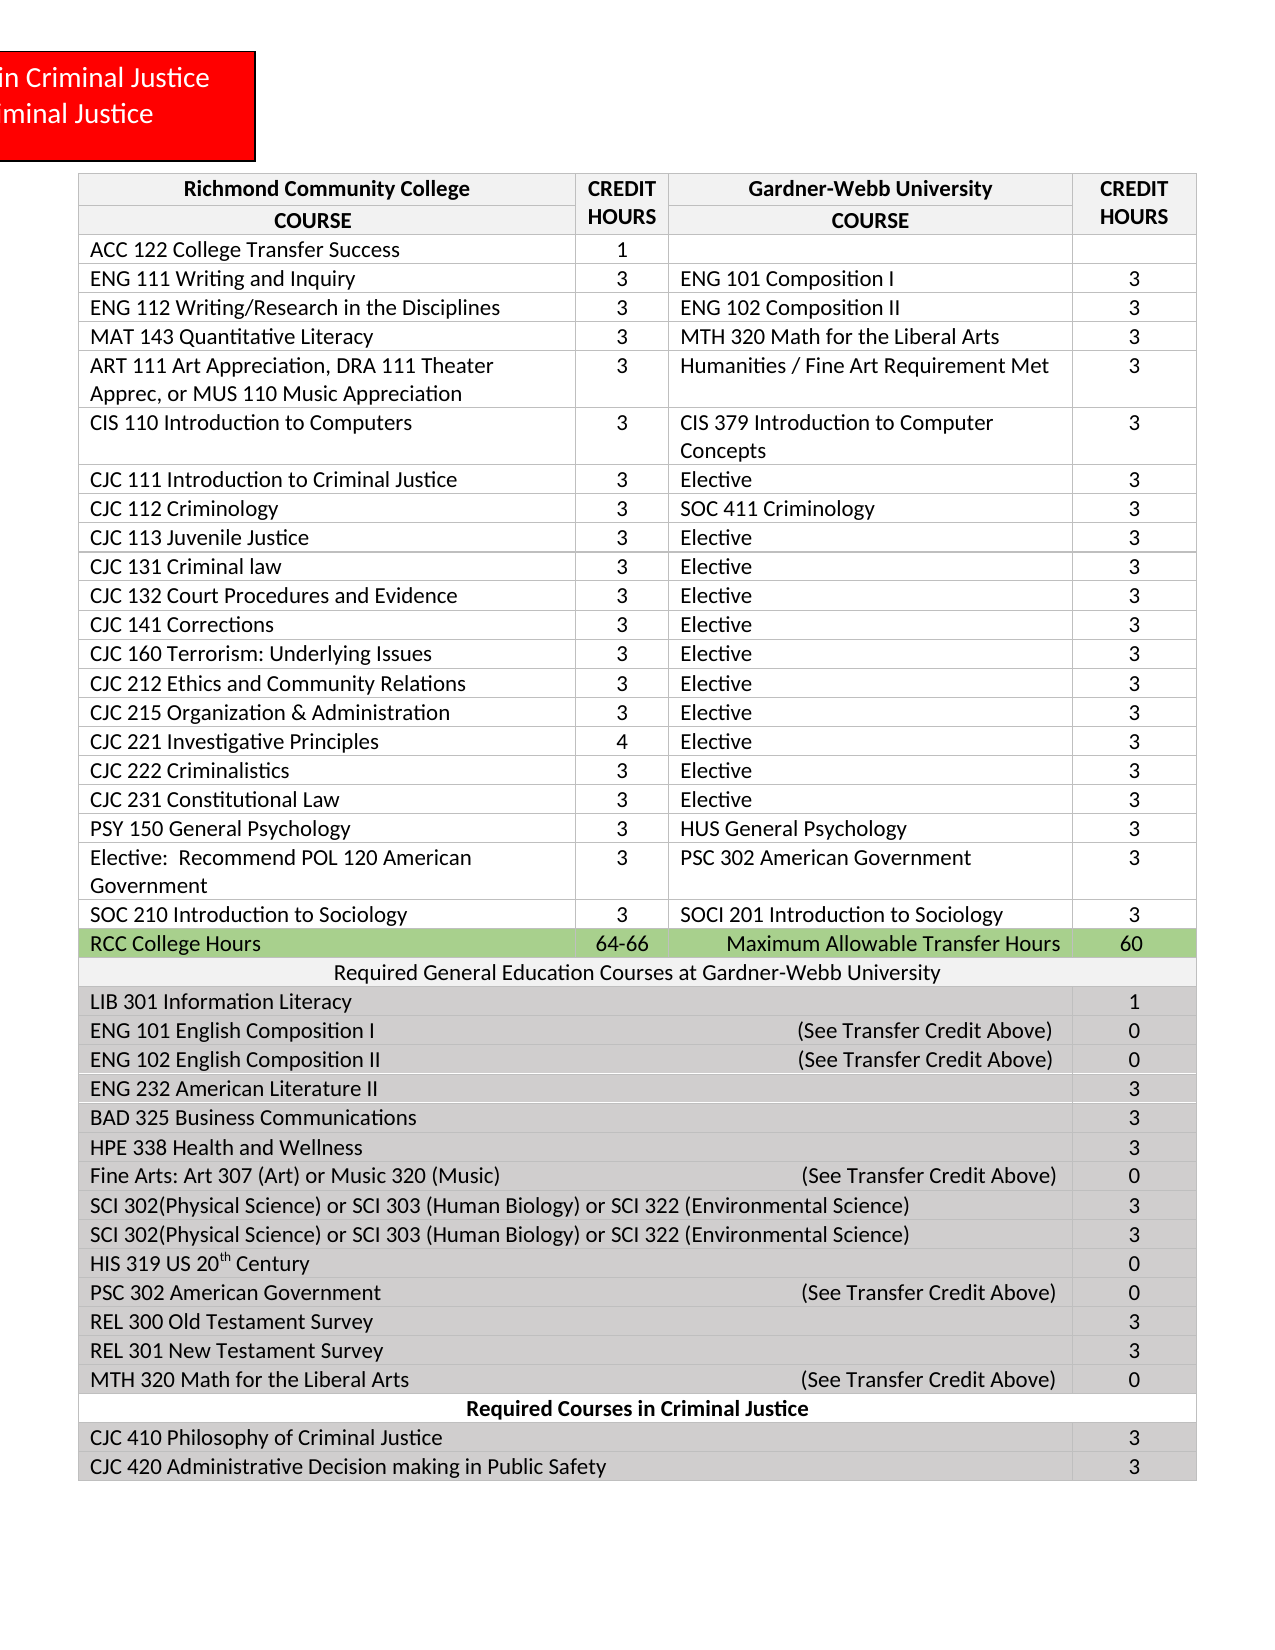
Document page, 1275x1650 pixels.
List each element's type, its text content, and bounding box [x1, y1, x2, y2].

table_cell 3 [1073, 727, 1196, 755]
table_cell 3 [1073, 669, 1196, 697]
table_cell REL 301 New Testament Survey [79, 1336, 1072, 1364]
table_cell 0 [1073, 1365, 1196, 1393]
table_cell 3 [1073, 785, 1196, 813]
table_header CREDIT HOURS [576, 174, 668, 234]
table_cell 64-66 [576, 929, 668, 957]
table_cell HPE 338 Health and Wellness [79, 1133, 1072, 1161]
table_cell PSC 302 American Government [669, 843, 1072, 899]
table_cell SCI 302(Physical Science) or SCI 303 (Human Biology) or SCI 322 (Environmental Science) [79, 1191, 1072, 1219]
table_cell 3 [576, 408, 668, 464]
table_cell Required Courses in Criminal Justice [79, 1394, 1196, 1422]
table_cell 0 [1073, 1016, 1196, 1044]
table_cell 3 [1073, 900, 1196, 928]
table_cell HUS General Psychology [669, 814, 1072, 842]
table_cell 3 [576, 351, 668, 407]
table_cell CJC 221 Investigative Principles [79, 727, 575, 755]
table_cell BAD 325 Business Communications [79, 1104, 1072, 1132]
table_cell 3 [1073, 1423, 1196, 1451]
table_cell PSY 150 General Psychology [79, 814, 575, 842]
table_cell ENG 232 American Literature II [79, 1075, 1072, 1102]
table_cell Elective [669, 727, 1072, 755]
table_cell 3 [576, 814, 668, 842]
table_cell COURSE [669, 206, 1072, 234]
table_cell 3 [1073, 581, 1196, 609]
table_cell 60 [1073, 929, 1196, 957]
table_cell Humanities / Fine Art Requirement Met [669, 351, 1072, 407]
table_cell 1 [1073, 987, 1196, 1015]
table_cell 3 [576, 523, 668, 551]
table_cell CJC 222 Criminalistics [79, 756, 575, 784]
table_cell 3 [1073, 1191, 1196, 1219]
table_cell CJC 141 Corrections [79, 611, 575, 638]
table_cell CJC 212 Ethics and Community Relations [79, 669, 575, 697]
table_cell 3 [576, 264, 668, 292]
table_header Gardner-Webb University [669, 174, 1072, 205]
table_cell Elective [669, 698, 1072, 726]
table_cell MTH 320 Math for the Liberal Arts (See Transfer Credit Above) [79, 1365, 1072, 1393]
table_cell 3 [576, 293, 668, 321]
table_cell 1 [576, 235, 668, 263]
table_cell 3 [576, 553, 668, 580]
table_cell Elective [669, 553, 1072, 580]
table_cell 3 [1073, 523, 1196, 551]
table_cell PSC 302 American Government (See Transfer Credit Above) [79, 1278, 1072, 1306]
table_cell Maximum Allowable Transfer Hours [669, 929, 1072, 957]
table_cell 0 [1073, 1162, 1196, 1190]
table_cell CJC 111 Introduction to Criminal Justice [79, 465, 575, 493]
table_cell 3 [1073, 843, 1196, 899]
table_cell 3 [576, 611, 668, 638]
table_cell 3 [1073, 293, 1196, 321]
table_cell RCC College Hours [79, 929, 575, 957]
table_cell 3 [1073, 264, 1196, 292]
table_cell Elective [669, 611, 1072, 638]
table_cell Elective [669, 465, 1072, 493]
table_cell ENG 112 Writing/Research in the Disciplines [79, 293, 575, 321]
table_cell Elective [669, 581, 1072, 609]
table_cell CIS 110 Introduction to Computers [79, 408, 575, 464]
table_cell Elective: Recommend POL 120 American Government [79, 843, 575, 899]
table_cell 3 [576, 669, 668, 697]
table_cell 3 [576, 465, 668, 493]
table_cell 3 [1073, 698, 1196, 726]
table_cell Elective [669, 756, 1072, 784]
table_cell 3 [1073, 814, 1196, 842]
table_cell CJC 215 Organization & Administration [79, 698, 575, 726]
table_cell SOCI 201 Introduction to Sociology [669, 900, 1072, 928]
table_cell SOC 210 Introduction to Sociology [79, 900, 575, 928]
table_cell 3 [576, 785, 668, 813]
table_cell CIS 379 Introduction to Computer Concepts [669, 408, 1072, 464]
table_cell ENG 101 Composition I [669, 264, 1072, 292]
table_cell 3 [576, 581, 668, 609]
table_cell 3 [576, 698, 668, 726]
table_cell CJC 420 Administrative Decision making in Public Safety [79, 1452, 1072, 1480]
table_cell 3 [1073, 1133, 1196, 1161]
table_cell SOC 411 Criminology [669, 494, 1072, 522]
table_cell 3 [1073, 1104, 1196, 1132]
table_cell 4 [576, 727, 668, 755]
table_header CREDIT HOURS [1073, 174, 1196, 234]
table_cell LIB 301 Information Literacy [79, 987, 1072, 1015]
table_cell [1073, 235, 1196, 263]
table_cell REL 300 Old Testament Survey [79, 1307, 1072, 1335]
table_cell 3 [1073, 553, 1196, 580]
table_cell 3 [1073, 1336, 1196, 1364]
table_cell CJC 160 Terrorism: Underlying Issues [79, 640, 575, 668]
table_cell 0 [1073, 1045, 1196, 1073]
table_cell 3 [1073, 640, 1196, 668]
table_header Richmond Community College [79, 174, 575, 205]
table_cell ENG 102 English Composition II (See Transfer Credit Above) [79, 1045, 1072, 1073]
table_cell 3 [1073, 494, 1196, 522]
table_cell Elective [669, 640, 1072, 668]
table_cell 3 [1073, 351, 1196, 407]
table_cell 3 [1073, 1075, 1196, 1102]
table_cell CJC 113 Juvenile Justice [79, 523, 575, 551]
table_cell ART 111 Art Appreciation, DRA 111 Theater Apprec, or MUS 110 Music Appreciation [79, 351, 575, 407]
table_cell CJC 131 Criminal law [79, 553, 575, 580]
table_cell 3 [576, 322, 668, 350]
table_cell 3 [1073, 322, 1196, 350]
table_cell 3 [576, 494, 668, 522]
table_cell 3 [1073, 1452, 1196, 1480]
table_cell ACC 122 College Transfer Success [79, 235, 575, 263]
table_cell 3 [1073, 756, 1196, 784]
table_cell HIS 319 US 20th Century [79, 1249, 1072, 1277]
table_cell 3 [1073, 611, 1196, 638]
table_cell Elective [669, 669, 1072, 697]
table_cell MAT 143 Quantitative Literacy [79, 322, 575, 350]
table_cell 0 [1073, 1249, 1196, 1277]
table_cell 3 [1073, 1220, 1196, 1248]
table_cell Fine Arts: Art 307 (Art) or Music 320 (Music) (See Transfer Credit Above) [79, 1162, 1072, 1190]
table_cell CJC 410 Philosophy of Criminal Justice [79, 1423, 1072, 1451]
table_cell 3 [576, 900, 668, 928]
table_cell ENG 102 Composition II [669, 293, 1072, 321]
table_cell 3 [576, 843, 668, 899]
table_cell CJC 231 Constitutional Law [79, 785, 575, 813]
table_cell ENG 101 English Composition I (See Transfer Credit Above) [79, 1016, 1072, 1044]
table_cell CJC 132 Court Procedures and Evidence [79, 581, 575, 609]
table_cell [669, 235, 1072, 263]
table_cell 3 [1073, 408, 1196, 464]
table_cell 3 [576, 640, 668, 668]
table_cell Elective [669, 785, 1072, 813]
table_cell 3 [1073, 1307, 1196, 1335]
table_cell Elective [669, 523, 1072, 551]
table_cell 3 [1073, 465, 1196, 493]
table_cell MTH 320 Math for the Liberal Arts [669, 322, 1072, 350]
table_cell SCI 302(Physical Science) or SCI 303 (Human Biology) or SCI 322 (Environmental Science) [79, 1220, 1072, 1248]
table_cell 3 [576, 756, 668, 784]
table_cell ENG 111 Writing and Inquiry [79, 264, 575, 292]
table_cell 0 [1073, 1278, 1196, 1306]
table_cell COURSE [79, 206, 575, 234]
table_cell Required General Education Courses at Gardner-Webb University [79, 958, 1196, 986]
table_cell CJC 112 Criminology [79, 494, 575, 522]
